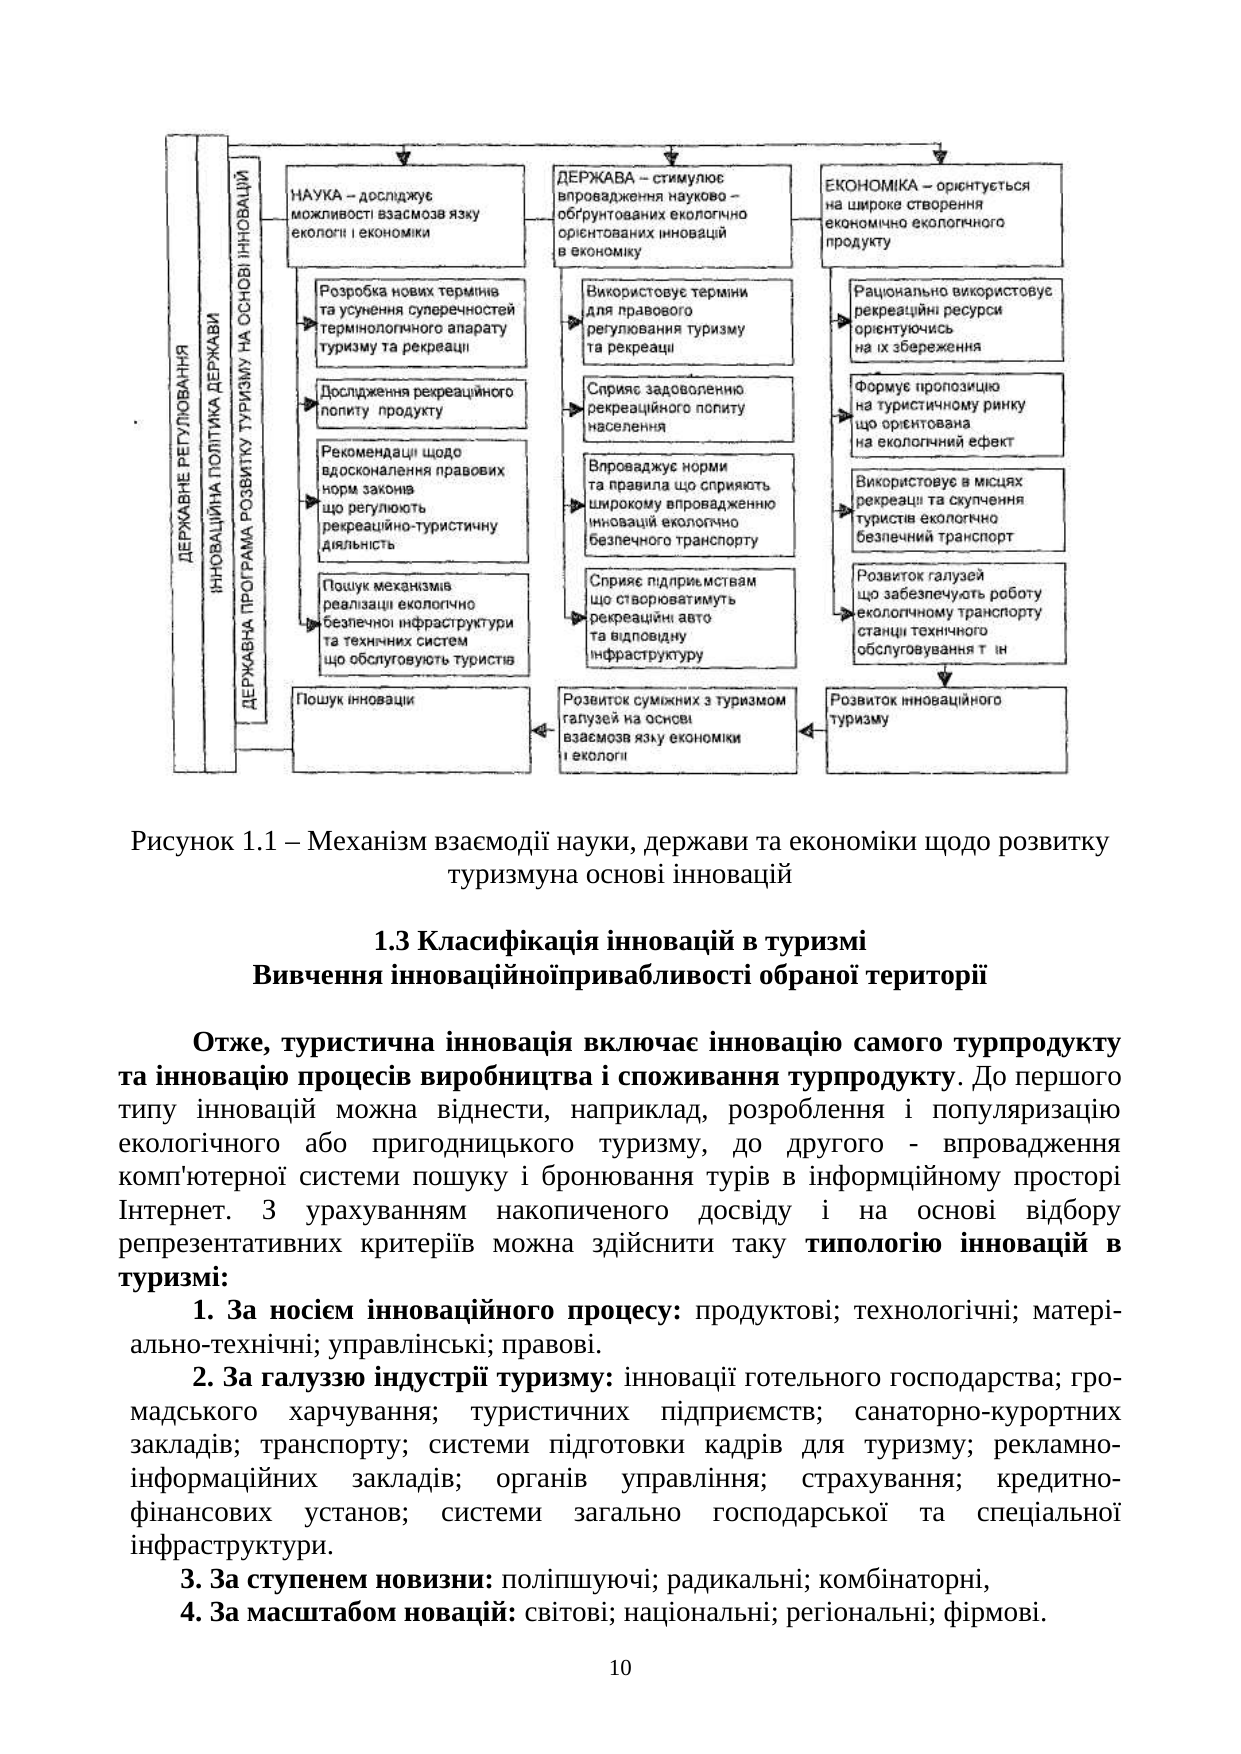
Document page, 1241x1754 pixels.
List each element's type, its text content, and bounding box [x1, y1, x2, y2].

text 1. За носієм інноваційного процесу: продуктові; технологічні; матеріально-технічні; управлінські; правові. [130, 1292, 1122, 1359]
list Вивчення інноваційноїпривабливості обраної території [118, 957, 1122, 991]
list 1.3 Класифікація інновацій в туризмі [118, 923, 1122, 957]
picture [133, 118, 1094, 790]
text 3. За ступенем новизни: поліпшуючі; радикальні; комбінаторні, [118, 1561, 1122, 1594]
list Рисунок 1.1 – Механізм взаємодії науки, держави та економіки щодо розвитку туризмуна основі інновацій [118, 823, 1122, 890]
text 2. За галуззю індустрії туризму: інновації готельного господарства; громадського харчування; туристичних підприємств; санаторно-курортних закладів; транспорту; системи підготовки кадрів для туризму; рекламно-інформаційних закладів; органів управління; страхування; кредитно-фінансових установ; системи загально господарської та спеціальної інфраструктури. [130, 1359, 1122, 1561]
text 4. За масштабом новацій: світові; національні; регіональні; фірмові. [118, 1594, 1122, 1628]
text Отже, туристична інновація включає інновацію самого турпродукту та інновацію процесів виробництва і споживання турпродукту. До першого типу інновацій можна віднести, наприклад, розроблення і популяризацію екологічного або пригодницького туризму, до другого - впровадження комп'ютерної системи пошуку і бронювання турів в інформційному просторі Інтернет. З урахуванням накопиченого досвіду і на основі відбору репрезентативних критеріїв можна здійснити таку типологію інновацій в туризмі: [118, 1024, 1122, 1292]
